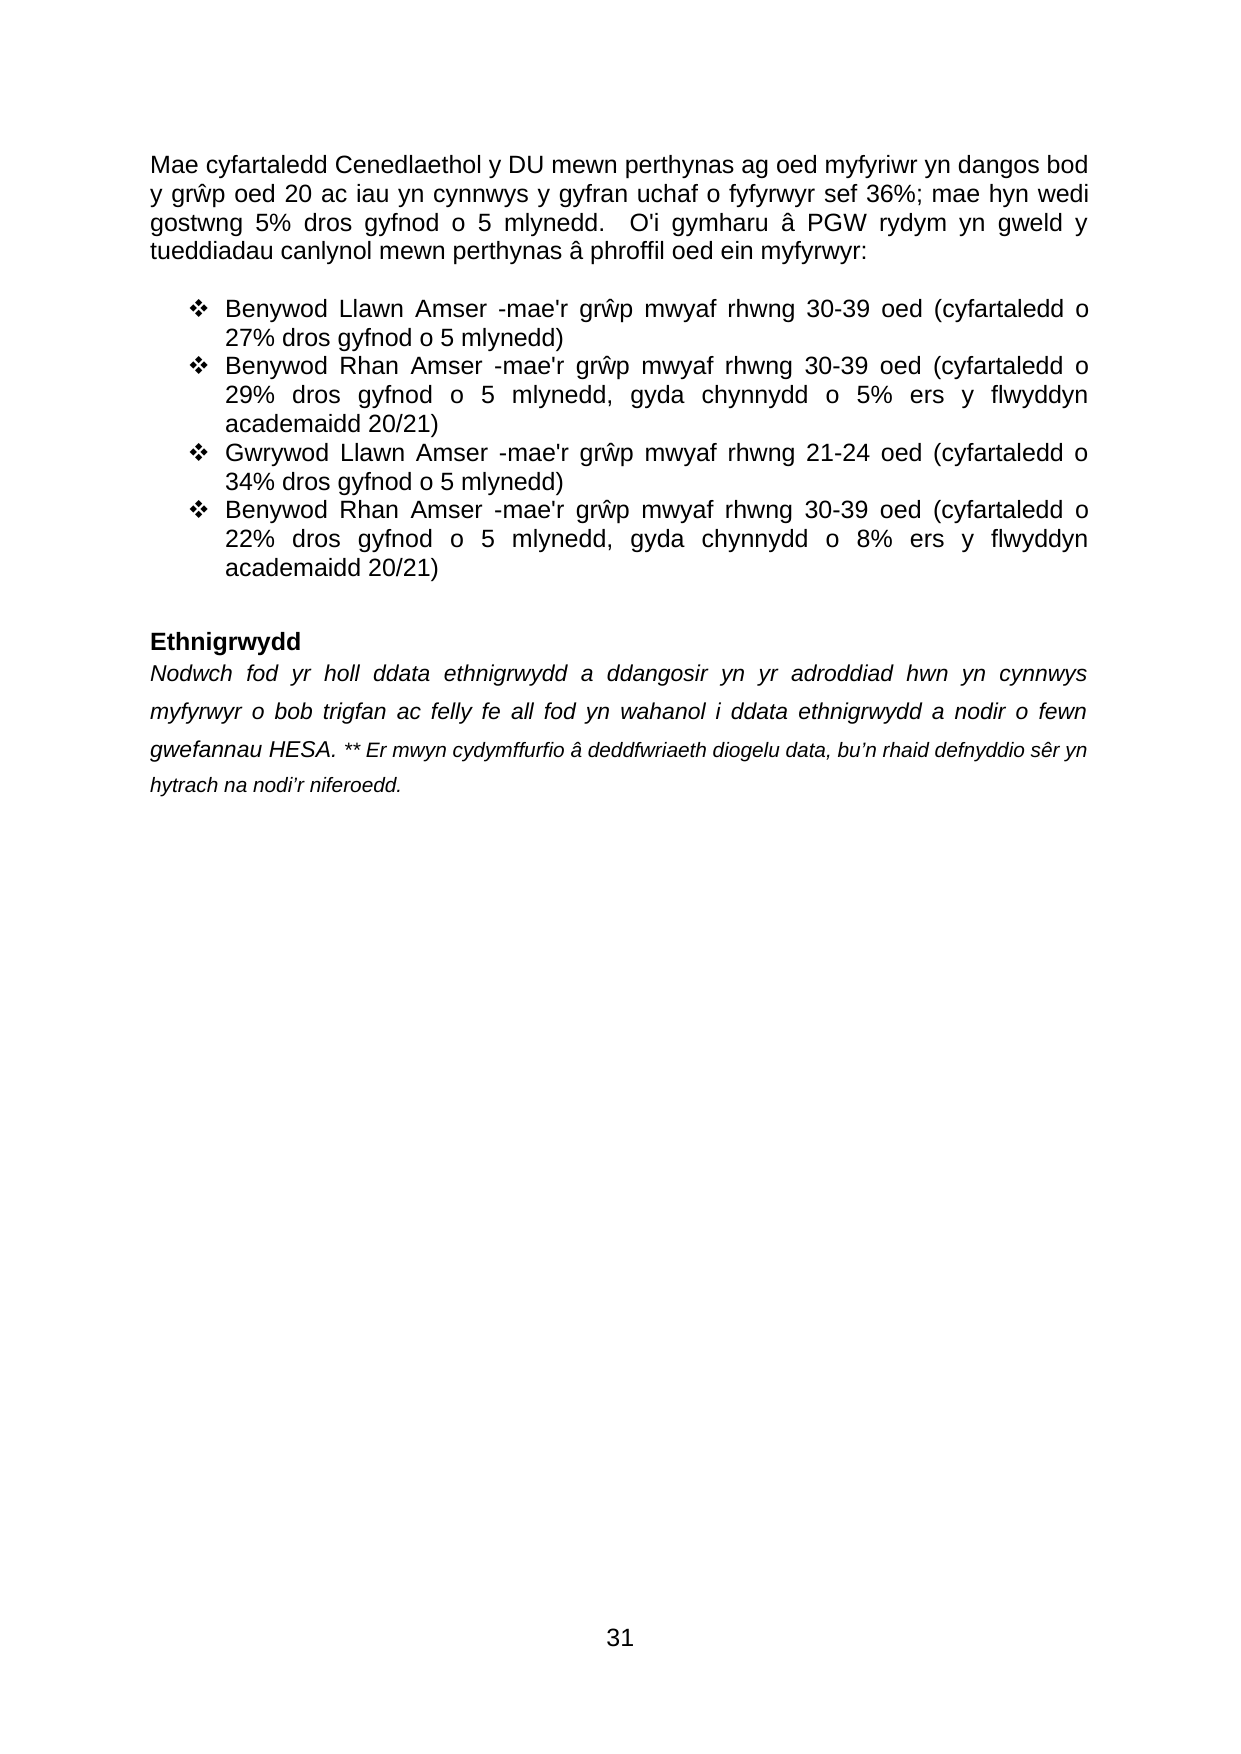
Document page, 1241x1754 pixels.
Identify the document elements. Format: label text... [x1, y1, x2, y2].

list Benywod Llawn Amser -mae'r grŵp mwyaf rhwng 30-39 oed (cyfartaledd o 27% dros gyfnod o 5 mlynedd) [187, 294, 1090, 351]
subtitle Ethnigrwydd [150, 627, 1090, 656]
text Mae cyfartaledd Cenedlaethol y DU mewn perthynas ag oed myfyriwr yn dangos bod y grŵp oed 20 ac iau yn cynnwys y gyfran uchaf o fyfyrwyr sef 36%; mae hyn wedi gostwng 5% dros gyfnod o 5 mlynedd. O'i gymharu â PGW rydym yn gweld y tueddiadau canlynol mewn perthynas â phroffil oed ein myfyrwyr: [150, 150, 1090, 265]
list Benywod Rhan Amser -mae'r grŵp mwyaf rhwng 30-39 oed (cyfartaledd o 29% dros gyfnod o 5 mlynedd, gyda chynnydd o 5% ers y flwyddyn academaidd 20/21) [187, 351, 1090, 438]
list Benywod Rhan Amser -mae'r grŵp mwyaf rhwng 30-39 oed (cyfartaledd o 22% dros gyfnod o 5 mlynedd, gyda chynnydd o 8% ers y flwyddyn academaidd 20/21) [187, 495, 1090, 582]
text Nodwch fod yr holl ddata ethnigrwydd a ddangosir yn yr adroddiad hwn yn cynnwys myfyrwyr o bob trigfan ac felly fe all fod yn wahanol i ddata ethnigrwydd a nodir o fewn gwefannau HESA. ** Er mwyn cydymffurfio â deddfwriaeth diogelu data, bu’n rhaid defnyddio sêr yn hytrach na nodi’r niferoedd. [150, 660, 1090, 797]
list Gwrywod Llawn Amser -mae'r grŵp mwyaf rhwng 21-24 oed (cyfartaledd o 34% dros gyfnod o 5 mlynedd) [187, 438, 1090, 495]
